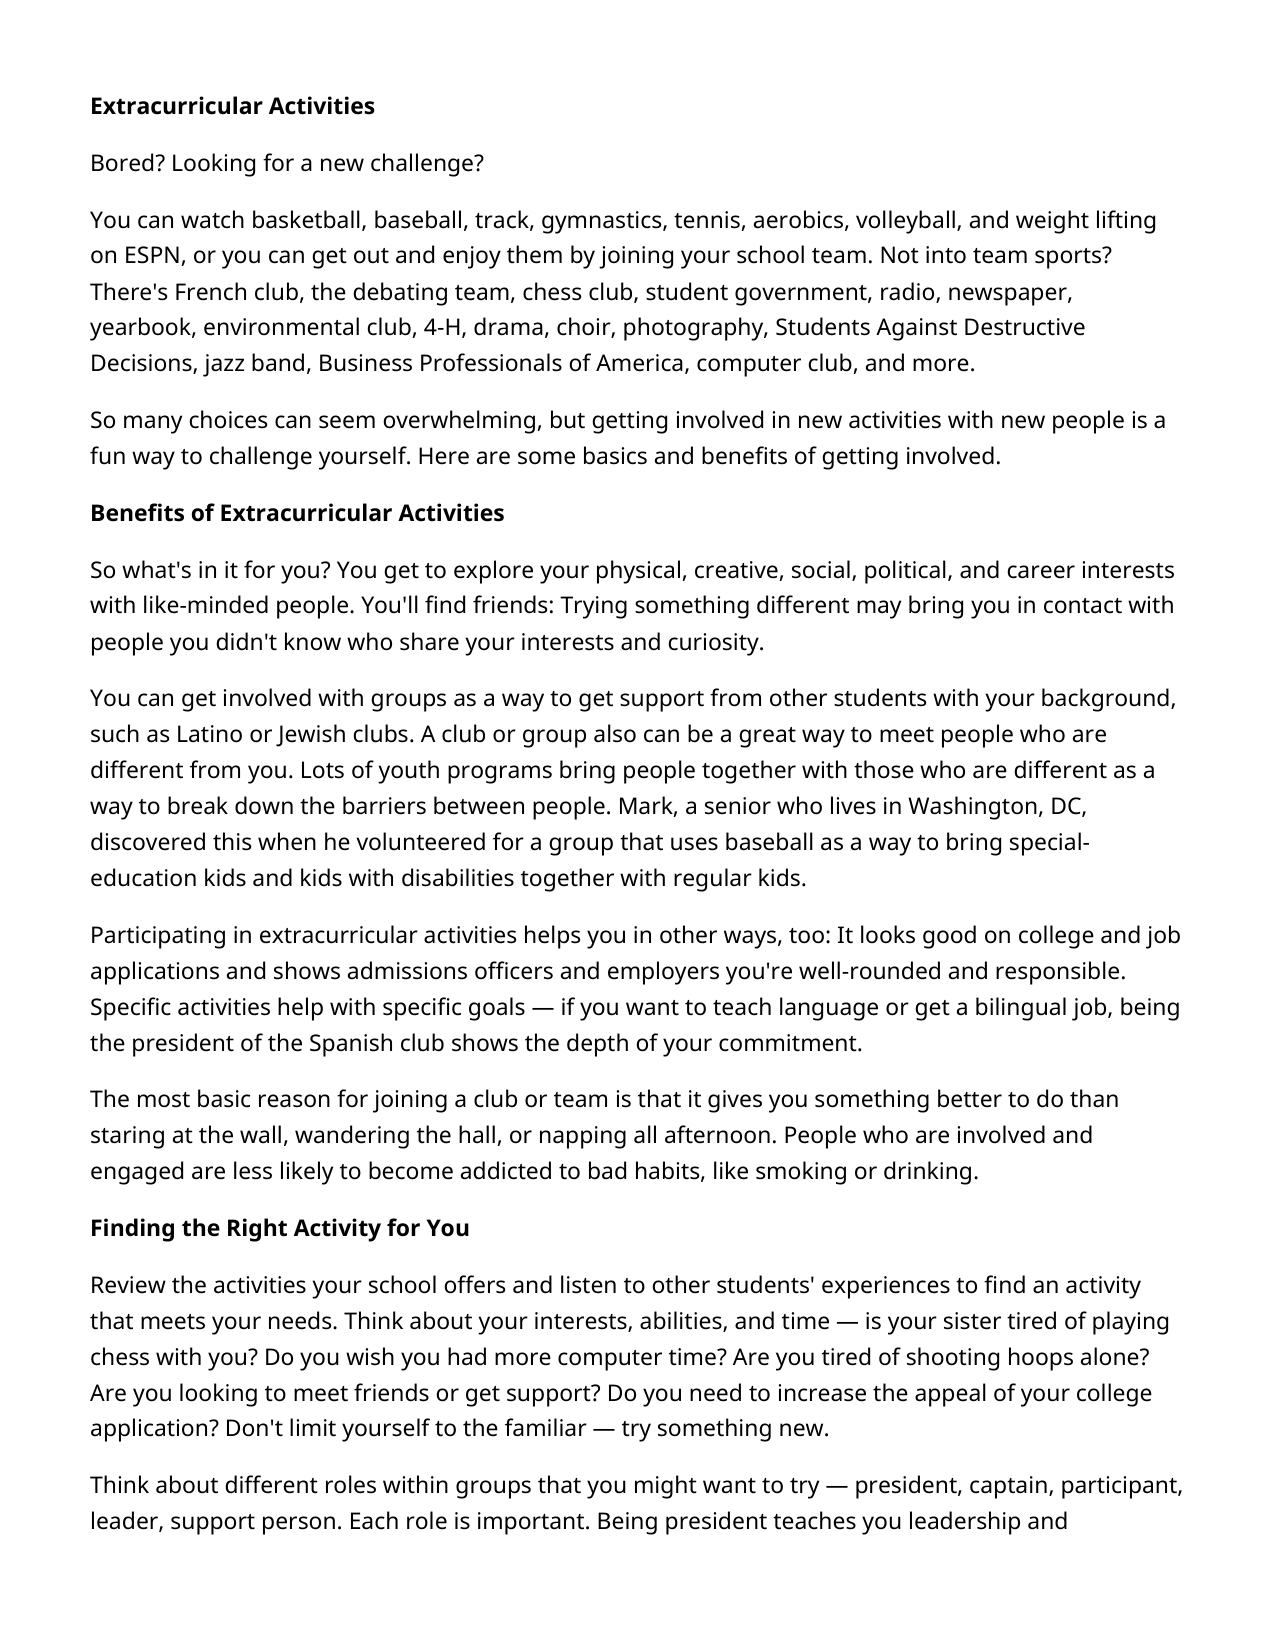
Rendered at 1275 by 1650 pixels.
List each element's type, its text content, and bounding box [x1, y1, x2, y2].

text Extracurricular Activities [90, 90, 1185, 121]
text So many choices can seem overwhelming, but getting involved in new activities with new people is a fun way to challenge yourself. Here are some basics and benefits of getting involved. [90, 404, 1185, 471]
text Bored? Looking for a new challenge? [90, 147, 1185, 178]
text You can watch basketball, baseball, track, gymnastics, tennis, aerobics, volleyball, and weight lifting on ESPN, or you can get out and enjoy them by joining your school team. Not into team sports? There's French club, the debating team, chess club, student government, radio, newspaper, yearbook, environmental club, 4-H, drama, choir, photography, Students Against Destructive Decisions, jazz band, Business Professionals of America, computer club, and more. [90, 203, 1185, 378]
text Benefits of Extracurricular Activities [90, 497, 1185, 528]
text So what's in it for you? You get to explore your physical, creative, social, political, and career interests with like-minded people. You'll find friends: Trying something different may bring you in contact with people you didn't know who share your interests and curiosity. [90, 553, 1185, 657]
text Finding the Right Activity for You [90, 1212, 1185, 1243]
text Review the activities your school offers and listen to other students' experiences to find an activity that meets your needs. Think about your interests, abilities, and time — is your sister tired of playing chess with you? Do you wish you had more computer time? Are you tired of shooting hoops alone? Are you looking to meet friends or get support? Do you need to increase the appeal of your college application? Don't limit yourself to the familiar — try something new. [90, 1269, 1185, 1444]
text You can get involved with groups as a way to get support from other students with your background, such as Latino or Jewish clubs. A club or group also can be a great way to meet people who are different from you. Lots of youth programs bring people together with those who are different as a way to break down the barriers between people. Mark, a senior who lives in Washington, DC, discovered this when he volunteered for a group that uses baseball as a way to bring special-education kids and kids with disabilities together with regular kids. [90, 682, 1185, 893]
text Participating in extracurricular activities helps you in other ways, too: It looks good on college and job applications and shows admissions officers and employers you're well-rounded and responsible. Specific activities help with specific goals — if you want to teach language or get a bilingual job, being the president of the Spanish club shows the depth of your commitment. [90, 919, 1185, 1058]
text The most basic reason for joining a club or team is that it gives you something better to do than staring at the wall, wandering the hall, or napping all afternoon. People who are involved and engaged are less likely to become addicted to bad habits, like smoking or drinking. [90, 1083, 1185, 1186]
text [90, 1469, 1185, 1536]
